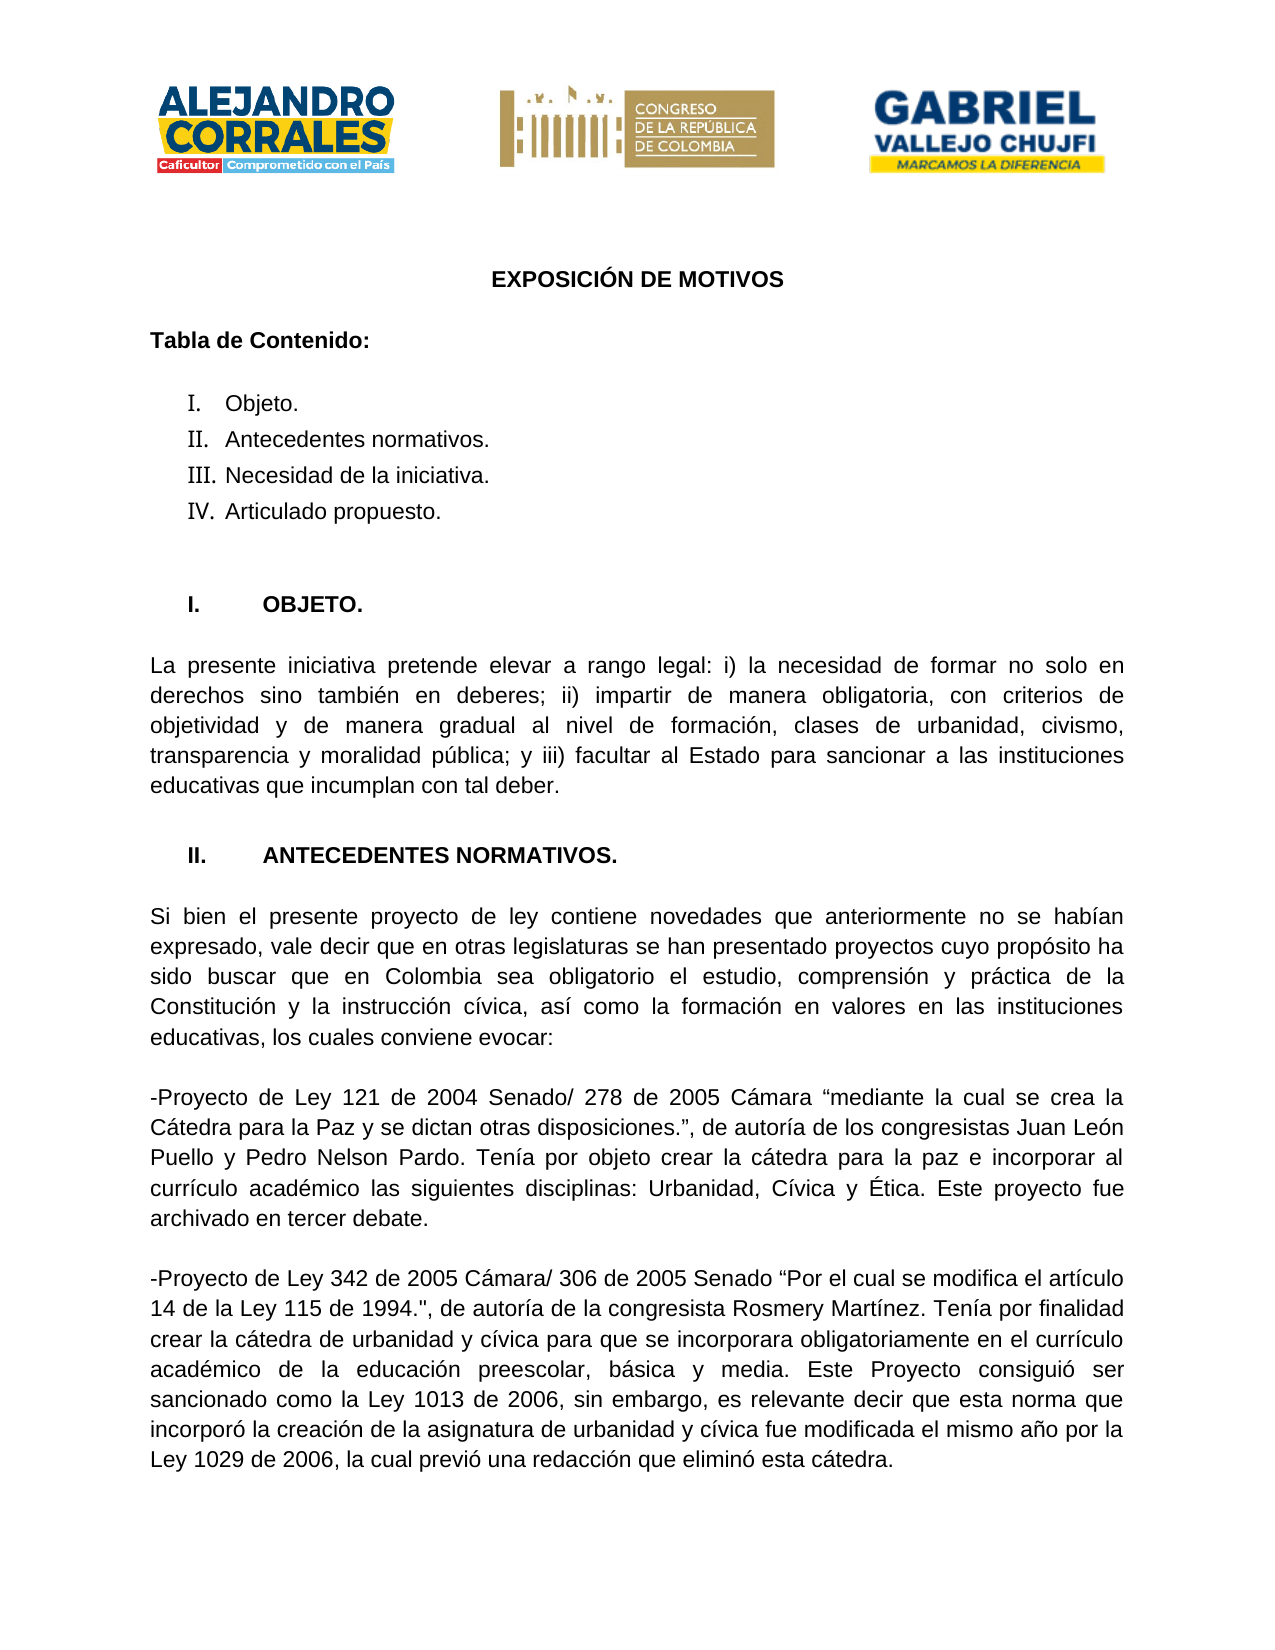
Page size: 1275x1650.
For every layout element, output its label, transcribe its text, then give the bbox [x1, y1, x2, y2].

text -Proyecto de Ley 342 de 2005 Cámara/ 306 de 2005 Senado “Por el cual se modifica el artículo 14 de la Ley 115 de 1994.", de autoría de la congresista Rosmery Martínez. Tenía por finalidad crear la cátedra de urbanidad y cívica para que se incorporara obligatoriamente en el currículo académico de la educación preescolar, básica y media. Este Proyecto consiguió ser sancionado como la Ley 1013 de 2006, sin embargo, es relevante decir que esta norma que incorporó la creación de la asignatura de urbanidad y cívica fue modificada el mismo año por la Ley 1029 de 2006, la cual previó una redacción que eliminó esta cátedra. [150, 1265, 1125, 1473]
list Necesidad de la iniciativa. [187, 459, 1125, 490]
text La presente iniciativa pretende elevar a rango legal: i) la necesidad de formar no solo en derechos sino también en deberes; ii) impartir de manera obligatoria, con criterios de objetividad y de manera gradual al nivel de formación, clases de urbanidad, civismo, transparencia y moralidad pública; y iii) facultar al Estado para sancionar a las instituciones educativas que incumplan con tal deber. [150, 652, 1125, 799]
picture [849, 81, 1125, 176]
list OBJETO. [187, 591, 1125, 618]
picture [150, 73, 400, 176]
list ANTECEDENTES NORMATIVOS. [187, 842, 1125, 868]
list Antecedentes normativos. [187, 423, 1125, 454]
text -Proyecto de Ley 121 de 2004 Senado/ 278 de 2005 Cámara “mediante la cual se crea la Cátedra para la Paz y se dictan otras disposiciones.”, de autoría de los congresistas Juan León Puello y Pedro Nelson Pardo. Tenía por objeto crear la cátedra para la paz e incorporar al currículo académico las siguientes disciplinas: Urbanidad, Cívica y Ética. Este proyecto fue archivado en tercer debate. [150, 1084, 1125, 1231]
text Tabla de Contenido: [150, 327, 1125, 353]
text Si bien el presente proyecto de ley contiene novedades que anteriormente no se habían expresado, vale decir que en otras legislaturas se han presentado proyectos cuyo propósito ha sido buscar que en Colombia sea obligatorio el estudio, comprensión y práctica de la Constitución y la instrucción cívica, así como la formación en valores en las instituciones educativas, los cuales conviene evocar: [150, 903, 1125, 1050]
picture [496, 82, 779, 176]
list Articulado propuesto. [187, 495, 1125, 526]
text EXPOSICIÓN DE MOTIVOS [150, 266, 1125, 293]
list Objeto. [187, 387, 1125, 418]
